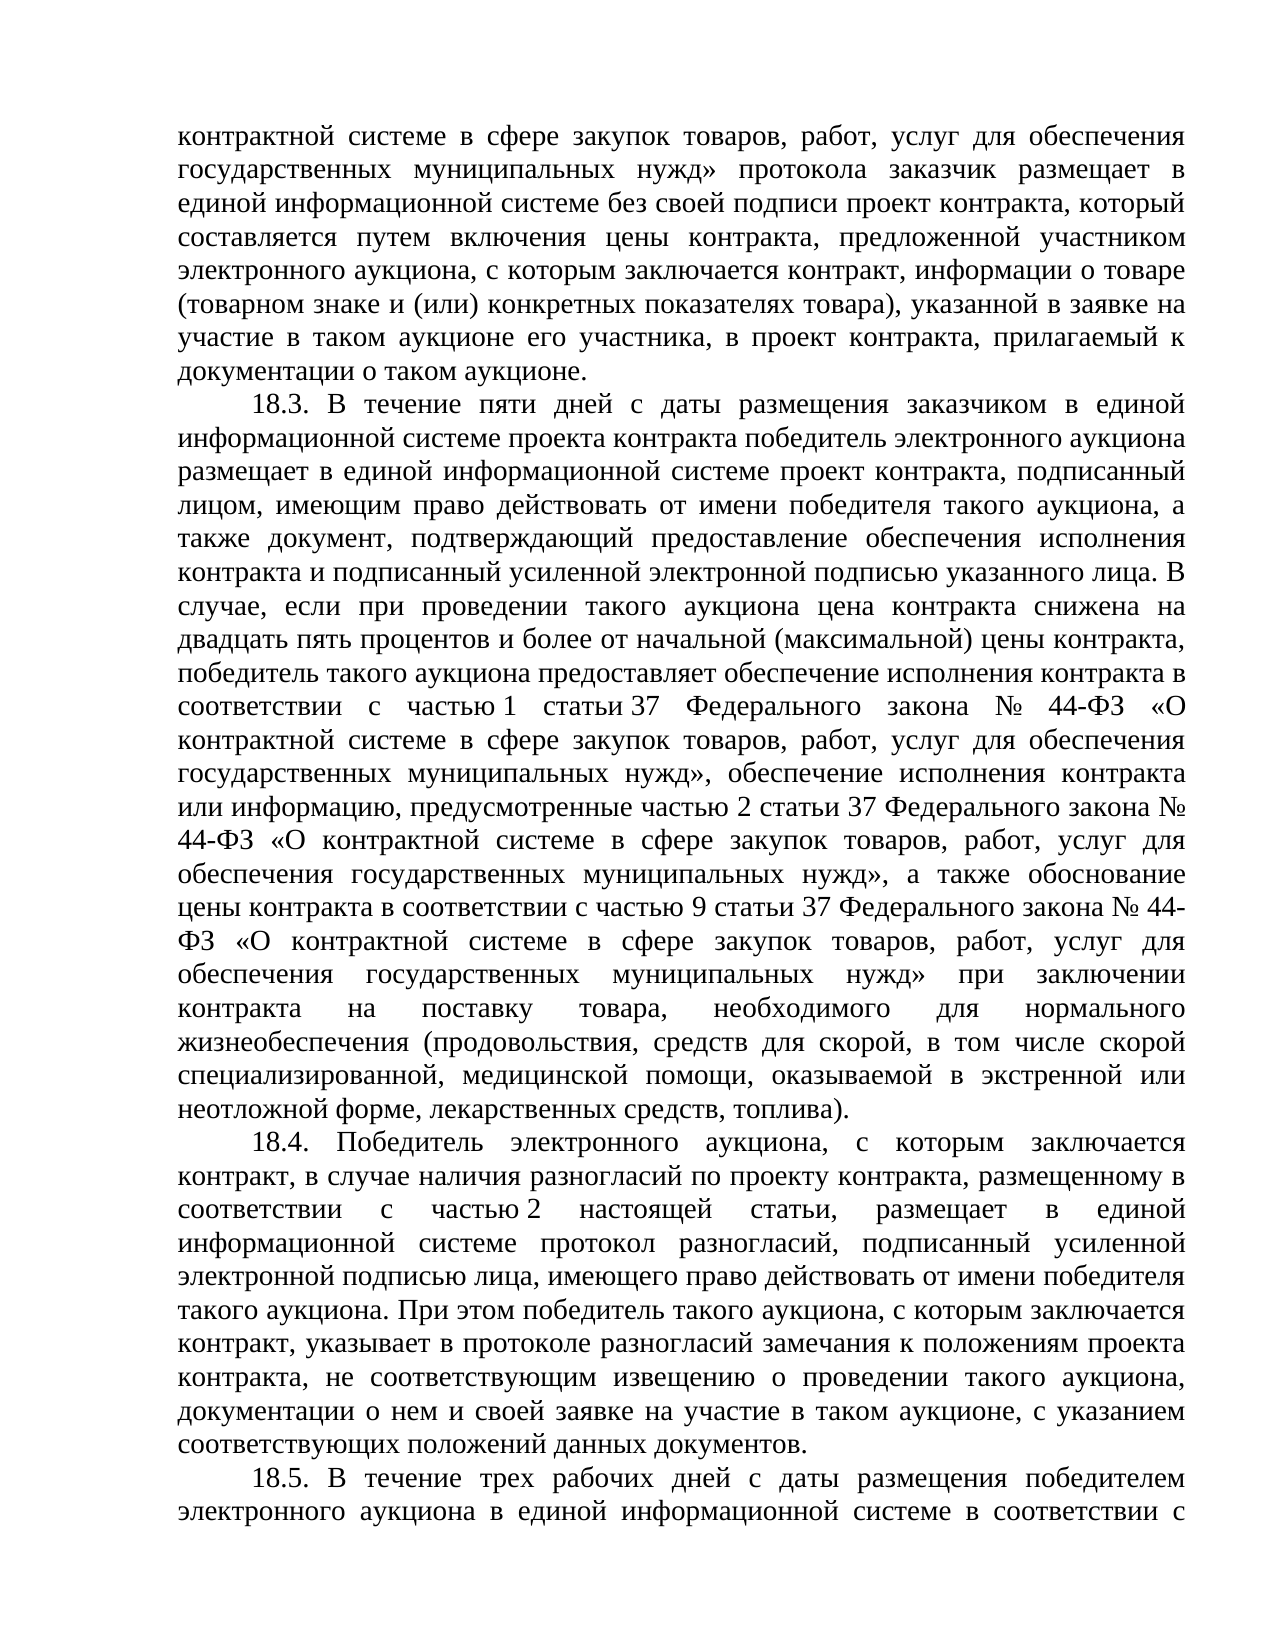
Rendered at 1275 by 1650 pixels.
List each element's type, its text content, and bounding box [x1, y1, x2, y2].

text 18.3. В течение пяти дней с даты размещения заказчиком в единой информационной системе проекта контракта победитель электронного аукциона размещает в единой информационной системе проект контракта, подписанный лицом, имеющим право действовать от имени победителя такого аукциона, а также документ, подтверждающий предоставление обеспечения исполнения контракта и подписанный усиленной электронной подписью указанного лица. В случае, если при проведении такого аукциона цена контракта снижена на двадцать пять процентов и более от начальной (максимальной) цены контракта, победитель такого аукциона предоставляет обеспечение исполнения контракта в соответствии с частью 1 статьи 37 Федерального закона № 44-ФЗ «О контрактной системе в сфере закупок товаров, работ, услуг для обеспечения государственных муниципальных нужд», обеспечение исполнения контракта или информацию, предусмотренные частью 2 статьи 37 Федерального закона № 44-ФЗ «О контрактной системе в сфере закупок товаров, работ, услуг для обеспечения государственных муниципальных нужд», а также обоснование цены контракта в соответствии с частью 9 статьи 37 Федерального закона № 44-ФЗ «О контрактной системе в сфере закупок товаров, работ, услуг для обеспечения государственных муниципальных нужд» при заключении контракта на поставку товара, необходимого для нормального жизнеобеспечения (продовольствия, средств для скорой, в том числе скорой специализированной, медицинской помощи, оказываемой в экстренной или неотложной форме, лекарственных средств, топлива). [177, 386, 1186, 1124]
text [177, 1460, 1186, 1527]
text 18.4. Победитель электронного аукциона, с которым заключается контракт, в случае наличия разногласий по проекту контракта, размещенному в соответствии с частью 2 настоящей статьи, размещает в единой информационной системе протокол разногласий, подписанный усиленной электронной подписью лица, имеющего право действовать от имени победителя такого аукциона. При этом победитель такого аукциона, с которым заключается контракт, указывает в протоколе разногласий замечания к положениям проекта контракта, не соответствующим извещению о проведении такого аукциона, документации о нем и своей заявке на участие в таком аукционе, с указанием соответствующих положений данных документов. [177, 1124, 1186, 1460]
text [177, 118, 1186, 386]
